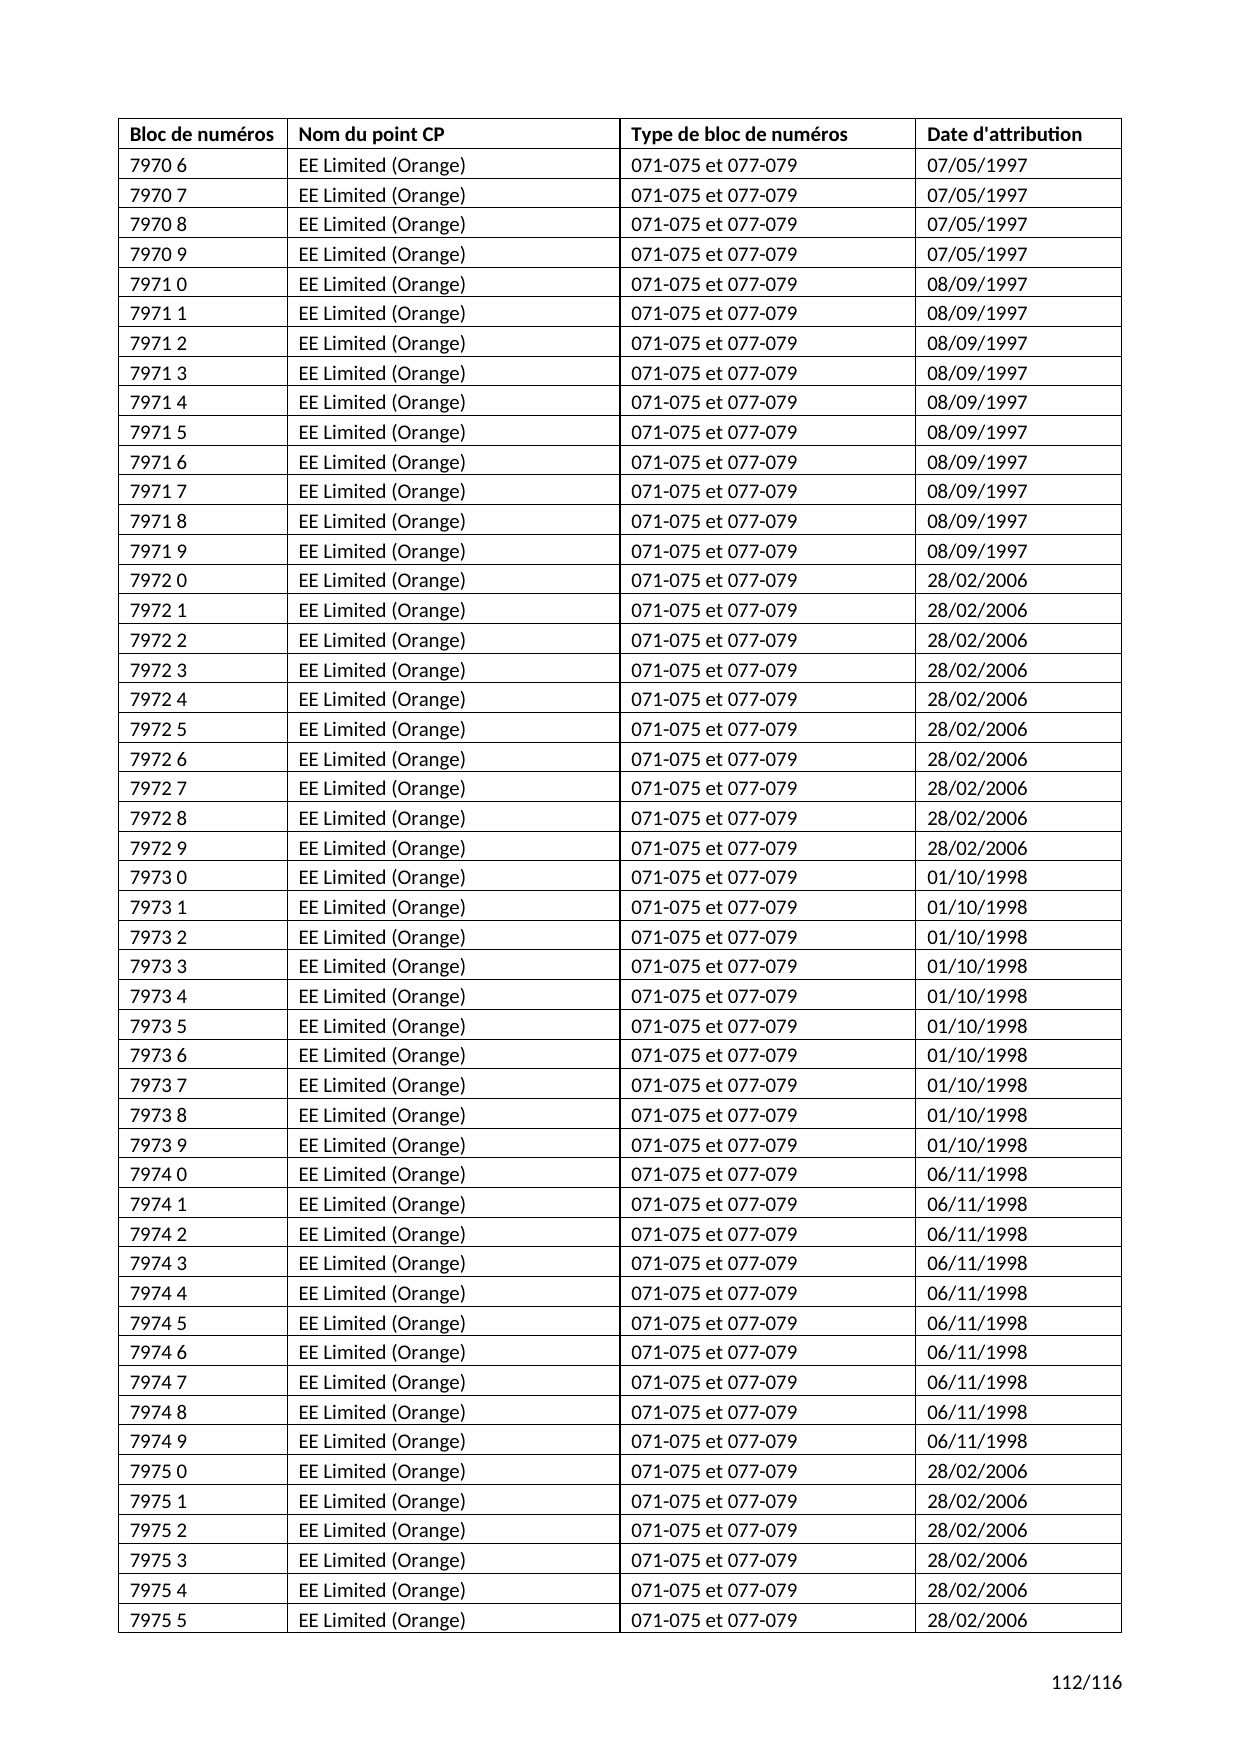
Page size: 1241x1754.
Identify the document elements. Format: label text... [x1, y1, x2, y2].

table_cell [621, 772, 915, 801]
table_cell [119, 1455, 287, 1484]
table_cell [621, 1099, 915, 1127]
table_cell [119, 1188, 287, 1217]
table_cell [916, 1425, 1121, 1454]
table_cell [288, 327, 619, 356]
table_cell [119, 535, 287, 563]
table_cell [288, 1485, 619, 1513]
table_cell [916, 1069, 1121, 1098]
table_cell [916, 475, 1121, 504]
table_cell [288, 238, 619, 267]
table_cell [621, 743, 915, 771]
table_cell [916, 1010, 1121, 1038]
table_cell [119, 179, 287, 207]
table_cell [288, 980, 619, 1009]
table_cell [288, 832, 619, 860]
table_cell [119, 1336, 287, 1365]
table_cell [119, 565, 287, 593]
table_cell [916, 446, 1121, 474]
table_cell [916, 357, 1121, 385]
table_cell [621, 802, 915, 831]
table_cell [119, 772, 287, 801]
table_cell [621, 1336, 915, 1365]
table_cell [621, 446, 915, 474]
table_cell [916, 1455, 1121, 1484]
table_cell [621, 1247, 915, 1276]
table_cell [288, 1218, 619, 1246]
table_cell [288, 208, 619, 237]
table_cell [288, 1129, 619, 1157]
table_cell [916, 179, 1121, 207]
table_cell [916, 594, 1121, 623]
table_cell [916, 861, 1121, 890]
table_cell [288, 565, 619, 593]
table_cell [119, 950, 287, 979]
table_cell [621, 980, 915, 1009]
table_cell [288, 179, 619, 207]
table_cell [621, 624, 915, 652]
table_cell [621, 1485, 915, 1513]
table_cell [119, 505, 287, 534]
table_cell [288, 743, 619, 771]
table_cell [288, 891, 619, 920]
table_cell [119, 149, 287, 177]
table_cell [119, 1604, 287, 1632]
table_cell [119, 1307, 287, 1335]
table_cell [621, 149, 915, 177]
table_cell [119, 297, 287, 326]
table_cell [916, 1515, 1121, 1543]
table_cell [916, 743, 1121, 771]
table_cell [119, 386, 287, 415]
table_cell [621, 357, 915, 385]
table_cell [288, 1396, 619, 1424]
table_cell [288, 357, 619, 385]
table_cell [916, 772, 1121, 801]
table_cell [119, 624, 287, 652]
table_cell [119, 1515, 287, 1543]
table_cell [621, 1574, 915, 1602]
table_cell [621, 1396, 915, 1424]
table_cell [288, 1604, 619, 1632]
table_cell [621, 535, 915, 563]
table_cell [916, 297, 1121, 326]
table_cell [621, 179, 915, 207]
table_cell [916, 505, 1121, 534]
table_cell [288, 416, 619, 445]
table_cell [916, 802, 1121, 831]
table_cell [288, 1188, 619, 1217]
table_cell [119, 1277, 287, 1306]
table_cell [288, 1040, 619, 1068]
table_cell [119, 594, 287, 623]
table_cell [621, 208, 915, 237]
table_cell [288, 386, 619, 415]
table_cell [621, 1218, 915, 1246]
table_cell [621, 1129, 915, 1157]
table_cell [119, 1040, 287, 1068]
table_header Nom du point CP [288, 119, 619, 148]
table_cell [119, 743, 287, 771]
table_header Date d'attribution [916, 119, 1121, 148]
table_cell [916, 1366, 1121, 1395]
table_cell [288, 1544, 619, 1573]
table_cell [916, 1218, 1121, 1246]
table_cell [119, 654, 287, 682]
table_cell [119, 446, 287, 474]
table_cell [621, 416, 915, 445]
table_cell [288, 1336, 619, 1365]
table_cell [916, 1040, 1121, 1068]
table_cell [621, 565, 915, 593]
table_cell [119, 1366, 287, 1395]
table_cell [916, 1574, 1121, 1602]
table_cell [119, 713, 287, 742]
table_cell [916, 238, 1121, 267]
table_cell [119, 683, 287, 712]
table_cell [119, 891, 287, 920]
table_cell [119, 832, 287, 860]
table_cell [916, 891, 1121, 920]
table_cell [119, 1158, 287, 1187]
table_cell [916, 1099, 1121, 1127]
table_header Bloc de numéros [119, 119, 287, 148]
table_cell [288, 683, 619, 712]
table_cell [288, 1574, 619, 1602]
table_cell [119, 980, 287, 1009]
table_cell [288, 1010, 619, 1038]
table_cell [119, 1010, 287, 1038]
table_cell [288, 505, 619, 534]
table_header Type de bloc de numéros [621, 119, 915, 148]
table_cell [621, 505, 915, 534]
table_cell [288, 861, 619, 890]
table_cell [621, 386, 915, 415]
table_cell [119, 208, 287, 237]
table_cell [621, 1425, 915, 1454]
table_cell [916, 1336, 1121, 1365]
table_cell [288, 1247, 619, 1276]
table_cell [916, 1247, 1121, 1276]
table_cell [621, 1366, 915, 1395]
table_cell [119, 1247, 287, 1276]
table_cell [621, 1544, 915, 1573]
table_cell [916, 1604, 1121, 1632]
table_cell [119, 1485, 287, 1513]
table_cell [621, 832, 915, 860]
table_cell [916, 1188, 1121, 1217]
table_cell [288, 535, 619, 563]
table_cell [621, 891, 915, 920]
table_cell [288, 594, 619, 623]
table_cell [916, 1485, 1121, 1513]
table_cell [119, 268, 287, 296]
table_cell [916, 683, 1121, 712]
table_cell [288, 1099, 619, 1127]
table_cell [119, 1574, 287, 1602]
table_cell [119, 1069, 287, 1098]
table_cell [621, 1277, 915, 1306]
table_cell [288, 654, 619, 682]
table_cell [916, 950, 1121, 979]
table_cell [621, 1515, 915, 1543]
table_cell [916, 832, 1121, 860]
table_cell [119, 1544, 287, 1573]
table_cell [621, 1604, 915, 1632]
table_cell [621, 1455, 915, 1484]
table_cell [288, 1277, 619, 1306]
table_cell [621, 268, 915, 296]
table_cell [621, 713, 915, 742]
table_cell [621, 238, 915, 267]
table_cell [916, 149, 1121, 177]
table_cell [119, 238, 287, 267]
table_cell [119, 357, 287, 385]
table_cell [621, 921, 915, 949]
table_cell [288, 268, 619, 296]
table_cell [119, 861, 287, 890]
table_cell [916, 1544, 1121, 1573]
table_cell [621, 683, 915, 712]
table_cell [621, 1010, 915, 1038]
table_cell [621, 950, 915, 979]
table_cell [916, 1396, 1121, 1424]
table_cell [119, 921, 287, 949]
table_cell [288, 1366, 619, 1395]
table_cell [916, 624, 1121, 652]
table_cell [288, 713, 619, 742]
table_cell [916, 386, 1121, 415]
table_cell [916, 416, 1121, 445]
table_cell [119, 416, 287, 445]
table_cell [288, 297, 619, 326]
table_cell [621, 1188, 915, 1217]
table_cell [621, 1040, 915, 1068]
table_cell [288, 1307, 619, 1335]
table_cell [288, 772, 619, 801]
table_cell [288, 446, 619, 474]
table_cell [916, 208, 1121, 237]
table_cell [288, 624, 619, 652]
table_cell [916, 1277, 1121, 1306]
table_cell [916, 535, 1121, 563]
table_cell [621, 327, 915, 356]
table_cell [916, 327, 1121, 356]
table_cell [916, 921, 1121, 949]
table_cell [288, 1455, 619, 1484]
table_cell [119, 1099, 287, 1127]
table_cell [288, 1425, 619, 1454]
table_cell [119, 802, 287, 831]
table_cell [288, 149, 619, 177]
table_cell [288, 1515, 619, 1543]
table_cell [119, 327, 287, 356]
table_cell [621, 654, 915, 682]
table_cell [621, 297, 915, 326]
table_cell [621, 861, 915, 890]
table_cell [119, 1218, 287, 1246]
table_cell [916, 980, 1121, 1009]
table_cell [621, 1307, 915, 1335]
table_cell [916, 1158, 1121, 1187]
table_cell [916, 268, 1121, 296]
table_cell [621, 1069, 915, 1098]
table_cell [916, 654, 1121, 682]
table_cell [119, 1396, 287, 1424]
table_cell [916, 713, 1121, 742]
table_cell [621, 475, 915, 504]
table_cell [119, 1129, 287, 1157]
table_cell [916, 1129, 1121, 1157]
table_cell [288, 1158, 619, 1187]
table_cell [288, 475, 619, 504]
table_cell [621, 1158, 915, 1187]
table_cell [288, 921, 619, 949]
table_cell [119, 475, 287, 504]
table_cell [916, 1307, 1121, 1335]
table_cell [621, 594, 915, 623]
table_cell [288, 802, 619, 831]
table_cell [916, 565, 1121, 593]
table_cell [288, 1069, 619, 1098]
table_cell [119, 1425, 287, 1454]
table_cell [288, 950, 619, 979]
